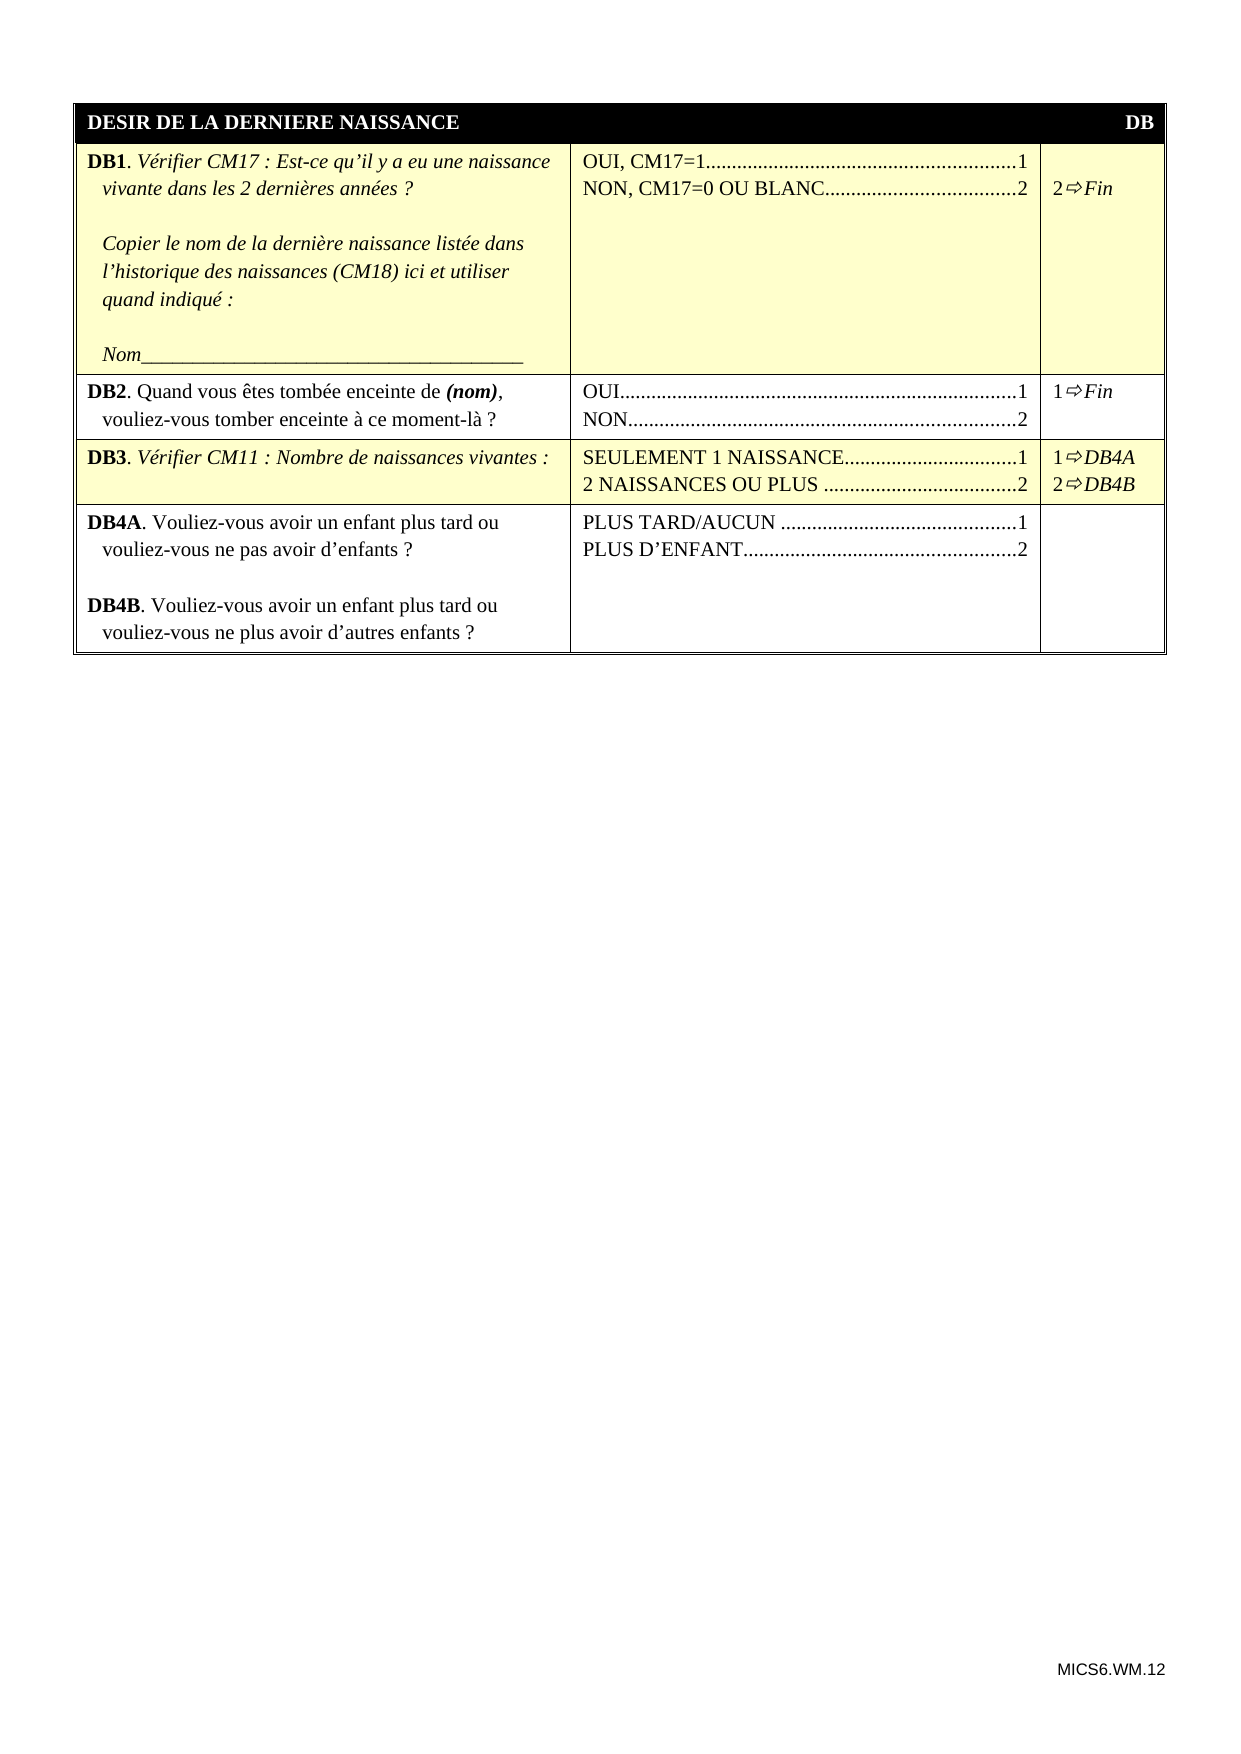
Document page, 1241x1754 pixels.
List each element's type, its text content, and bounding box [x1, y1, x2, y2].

table_header db [621, 106, 1164, 143]
table_cell OUI 1 NON 2 [571, 375, 1040, 439]
table_cell Oui, CM17=1 1 Non, CM17=0 ou blanc 2 [571, 144, 1040, 374]
table_cell [1041, 505, 1164, 652]
table_cell DB3. Vérifier CM11 : Nombre de naissances vivantes : [77, 440, 570, 504]
table_cell 1Fin [1041, 375, 1164, 439]
table_cell seulement 1 naissance 1 2 naissances ou plus 2 [571, 440, 1040, 504]
table_header Desir de la derniere naissance [77, 106, 619, 143]
table_cell DB2. Quand vous êtes tombée enceinte de (nom), vouliez-vous tomber enceinte à ce moment-là ? [77, 375, 570, 439]
table_cell 2Fin [1041, 144, 1164, 374]
table_cell PLUS TARD/AUCUN 1 PLUS D’ENFANT 2 [571, 505, 1040, 652]
table_cell DB1. Vérifier CM17 : Est-ce qu’il y a eu une naissance vivante dans les 2 dernières années ? Copier le nom de la dernière naissance listée dans l’historique des naissances (CM18) ici et utiliser quand indiqué : Nom [77, 144, 570, 374]
table_cell 1DB4A 2DB4B [1041, 440, 1164, 504]
table_cell DB4A. Vouliez-vous avoir un enfant plus tard ou vouliez-vous ne pas avoir d’enfants ? DB4B. Vouliez-vous avoir un enfant plus tard ou vouliez-vous ne plus avoir d’autres enfants ? [77, 505, 570, 652]
